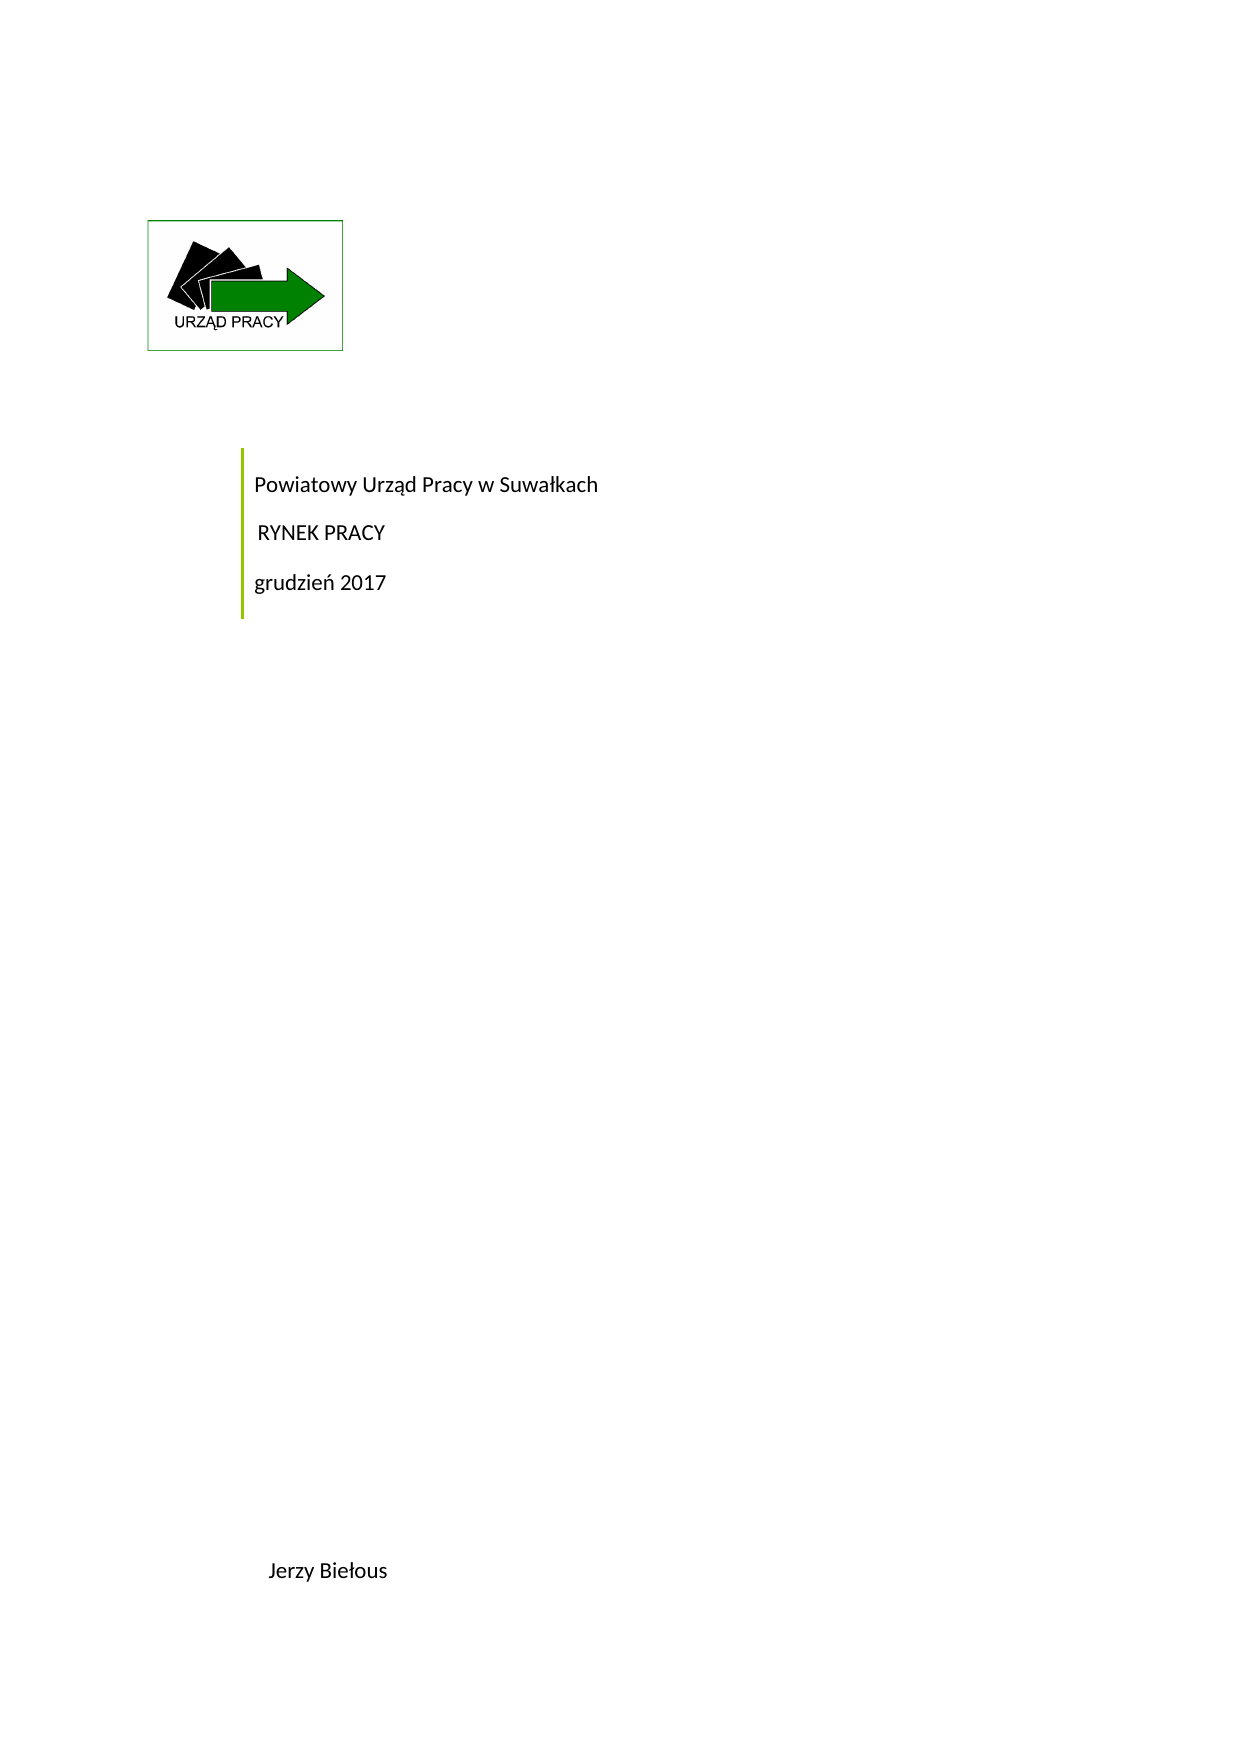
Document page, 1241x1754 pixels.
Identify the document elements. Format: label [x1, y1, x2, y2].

picture [147, 220, 343, 351]
